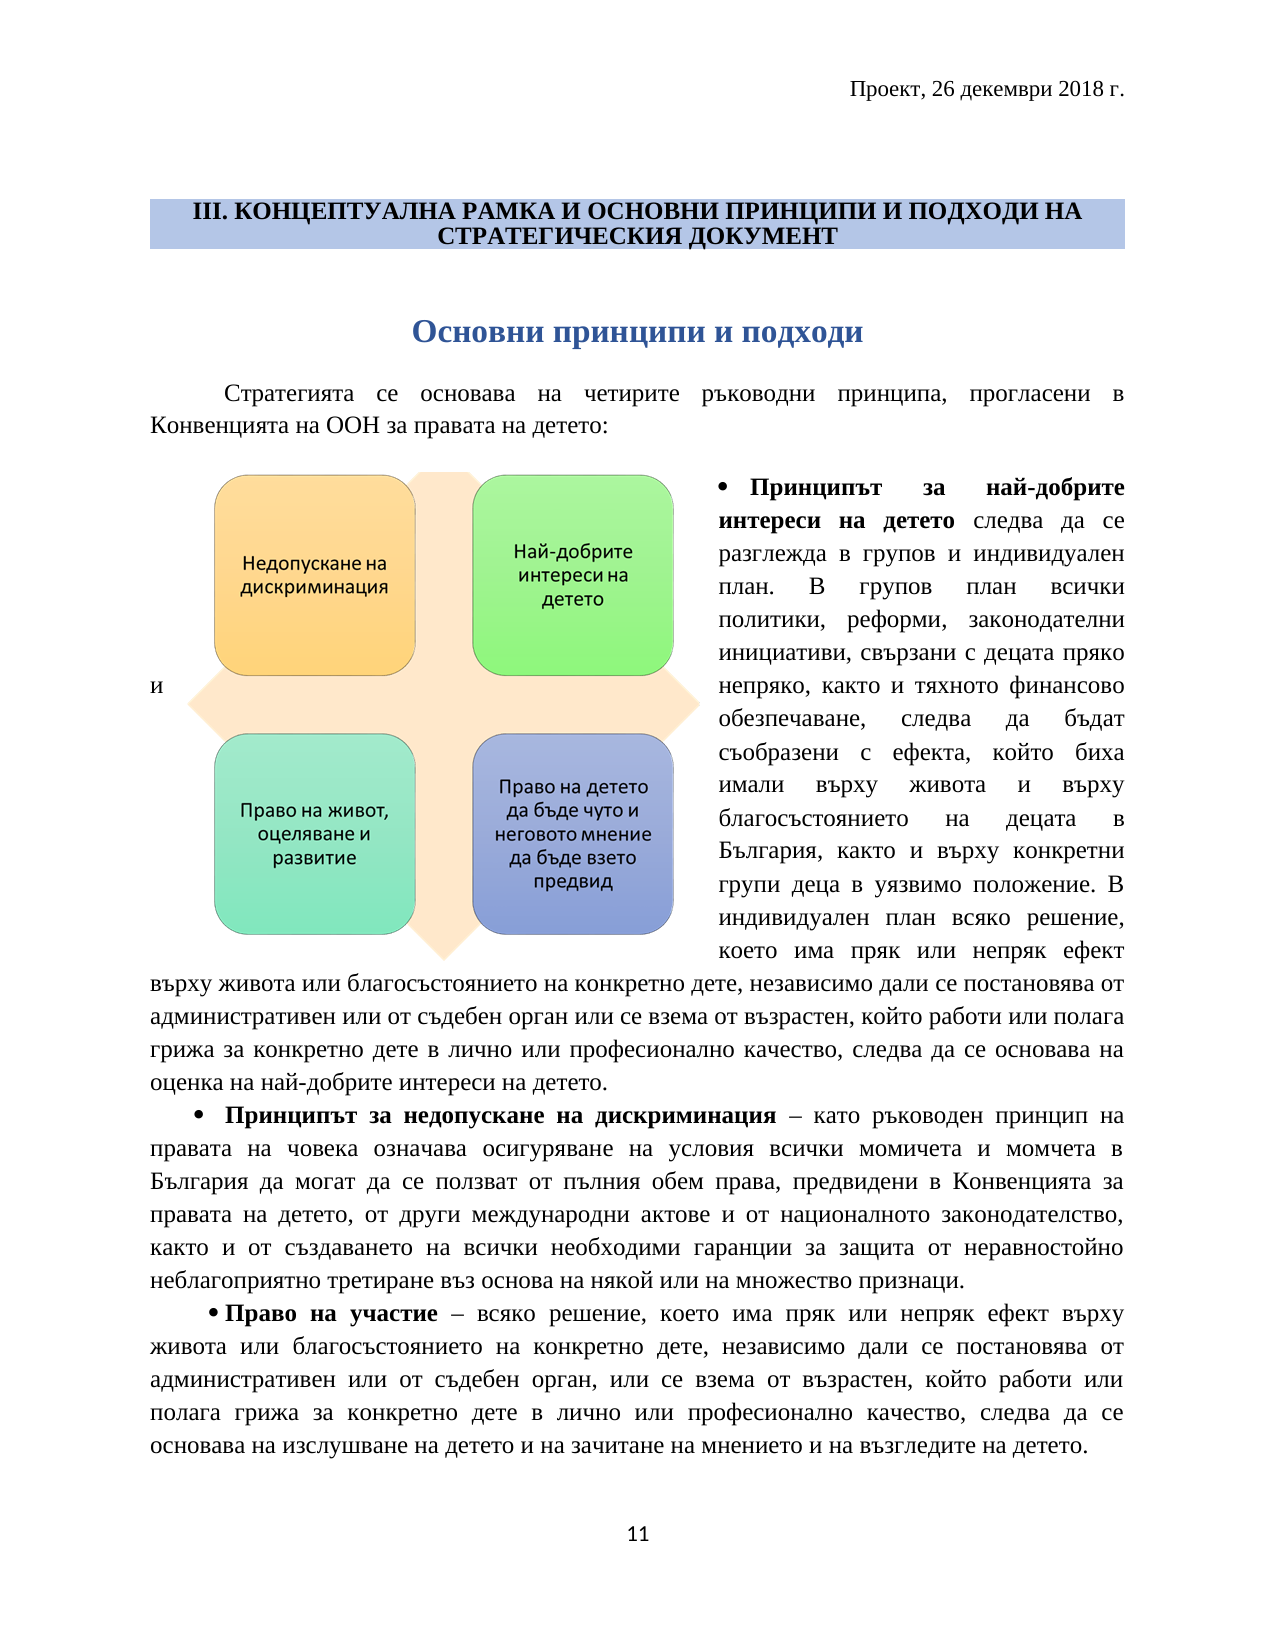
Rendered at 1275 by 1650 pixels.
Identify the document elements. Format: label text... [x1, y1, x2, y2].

list Право на участие – всяко решение, което има пряк или непряк ефект върху живота или благосъстоянието на конкретно дете, независимо дали се постановява от административен или от съдебен орган, или се взема от възрастен, който работи или полага грижа за конкретно дете в лично или професионално качество, следва да се основава на изслушване на детето и на зачитане на мнението и на възгледите на детето. [150, 1298, 1125, 1459]
list Принципът за най-добрите интереси на детето следва да се разглежда в групов и индивидуален план. В групов план всички политики, реформи, законодателни инициативи, свързани с децата пряко и непряко, както и тяхното финансово обезпечаване, следва да бъдат съобразени с ефекта, който биха имали върху живота и върху благосъстоянието на децата в България, както и върху конкретни групи деца в уязвимо положение. В индивидуален план всяко решение, което има пряк или непряк ефект върху живота или благосъстоянието на конкретно дете, независимо дали се постановява от административен или от съдебен орган или се взема от възрастен, който работи или полага грижа за конкретно дете в лично или професионално качество, следва да се основава на оценка на най-добрите интереси на детето. [150, 472, 1125, 1096]
text III. КОНЦЕПТУАЛНА РАМКА И ОСНОВНИ ПРИНЦИПИ И ПОДХОДИ НА СТРАТЕГИЧЕСКИЯ ДОКУМЕНТ [150, 199, 1125, 249]
text Стратегията се основава на четирите ръководни принципа, прогласени в Конвенцията на ООН за правата на детето: [150, 378, 1125, 439]
list Принципът за недопускане на дискриминация – като ръководен принцип на правата на човека означава осигуряване на условия всички момичета и момчета в България да могат да се ползват от пълния обем права, предвидени в Конвенцията за правата на детето, от други международни актове и от националното законодателство, както и от създаването на всички необходими гаранции за защита от неравностойно неблагоприятно третиране въз основа на някой или на множество признаци. [150, 1100, 1125, 1294]
subtitle Основни принципи и подходи [150, 311, 1125, 349]
